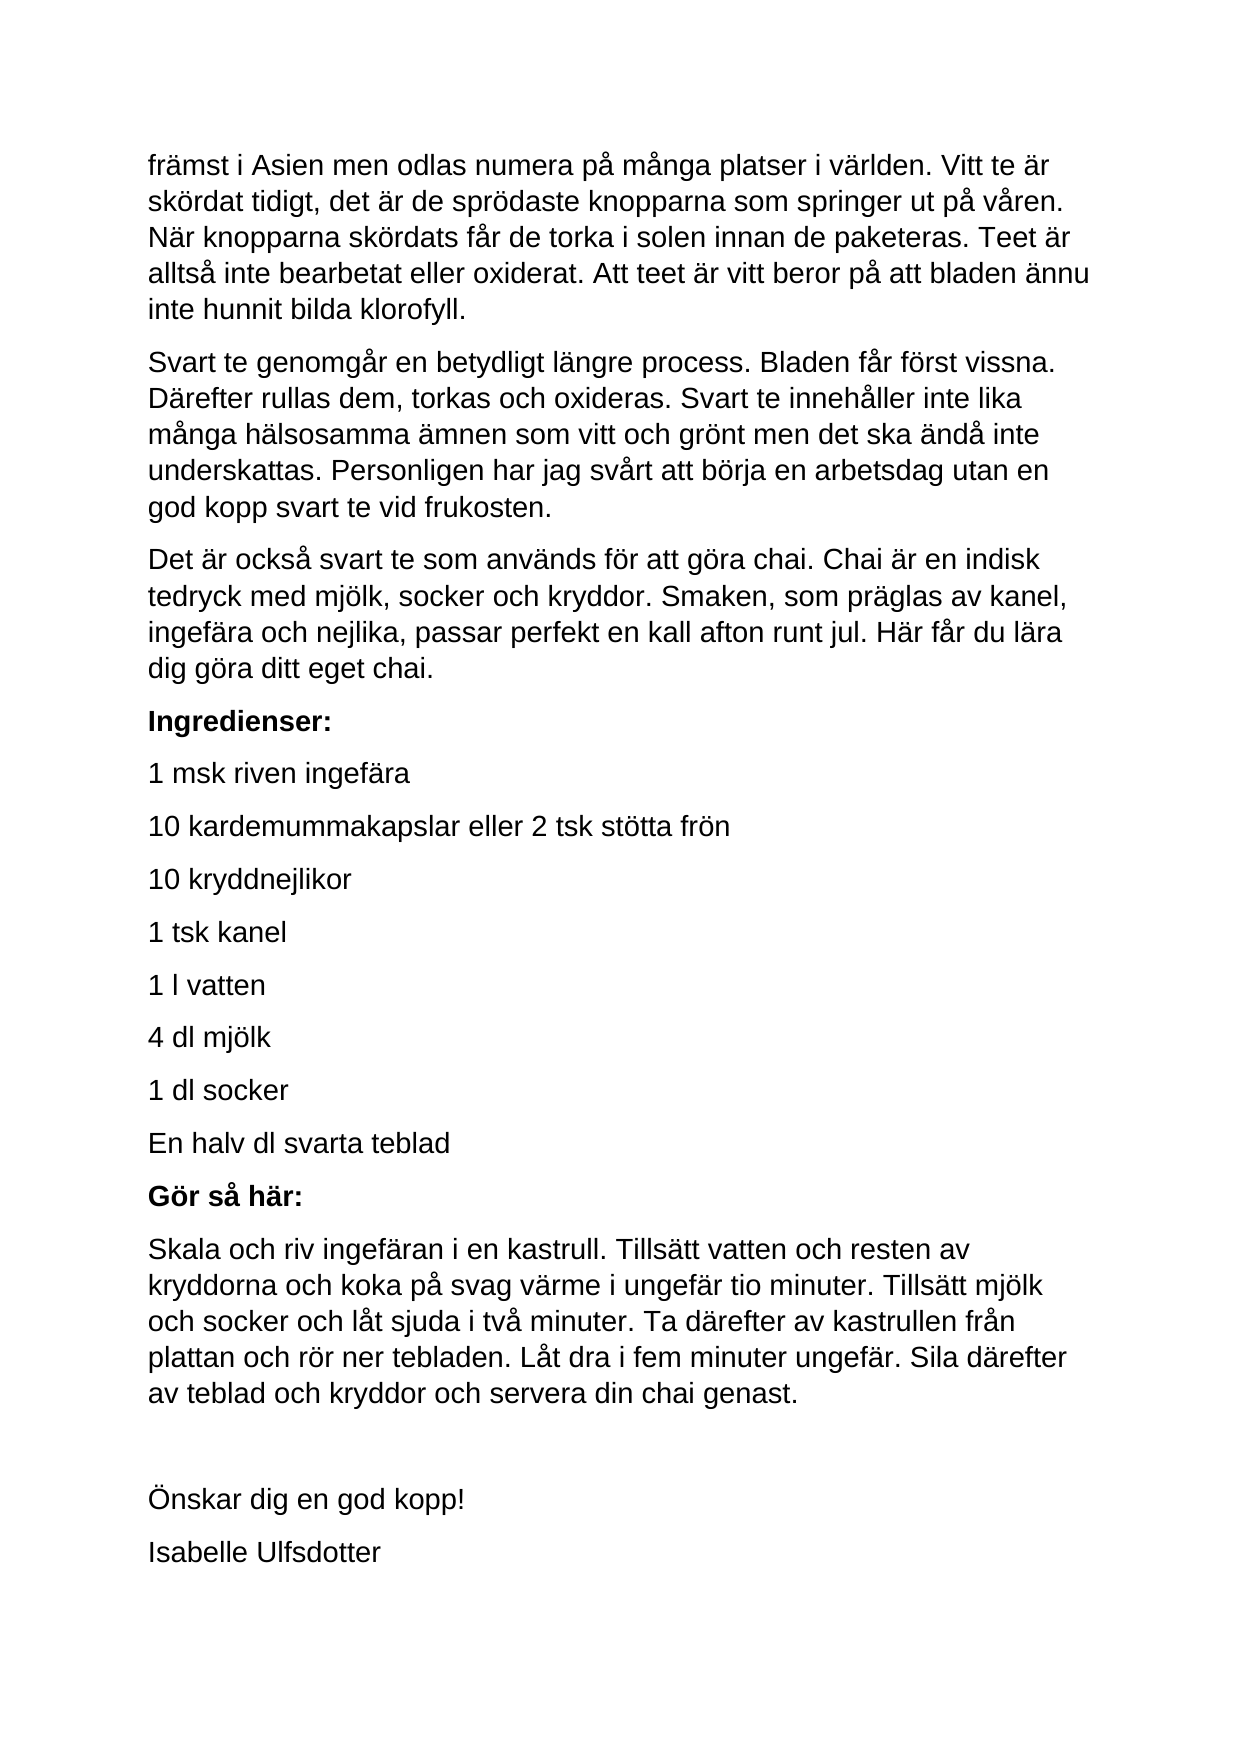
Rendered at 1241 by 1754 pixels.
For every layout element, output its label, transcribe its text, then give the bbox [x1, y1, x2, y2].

text Skala och riv ingefäran i en kastrull. Tillsätt vatten och resten av kryddorna och koka på svag värme i ungefär tio minuter. Tillsätt mjölk och socker och låt sjuda i två minuter. Ta därefter av kastrullen från plattan och rör ner tebladen. Låt dra i fem minuter ungefär. Sila därefter av teblad och kryddor och servera din chai genast. [148, 1232, 1093, 1410]
text Det är också svart te som används för att göra chai. Chai är en indisk tedryck med mjölk, socker och kryddor. Smaken, som präglas av kanel, ingefära och nejlika, passar perfekt en kall afton runt jul. Här får du lära dig göra ditt eget chai. [148, 542, 1093, 684]
text 1 dl socker [148, 1073, 1093, 1107]
text Ingredienser: [148, 704, 1093, 737]
text 10 kardemummakapslar eller 2 tsk stötta frön [148, 809, 1093, 843]
text Svart te genomgår en betydligt längre process. Bladen får först vissna. Därefter rullas dem, torkas och oxideras. Svart te innehåller inte lika många hälsosamma ämnen som vitt och grönt men det ska ändå inte underskattas. Personligen har jag svårt att börja en arbetsdag utan en god kopp svart te vid frukosten. [148, 345, 1093, 523]
text En halv dl svarta teblad [148, 1126, 1093, 1160]
text Gör så här: [148, 1179, 1093, 1212]
text Isabelle Ulfsdotter [148, 1535, 1093, 1568]
text 10 kryddnejlikor [148, 862, 1093, 896]
text 1 msk riven ingefära [148, 756, 1093, 790]
text 4 dl mjölk [148, 1021, 1093, 1054]
text Önskar dig en god kopp! [148, 1482, 1093, 1516]
text 1 tsk kanel [148, 915, 1093, 948]
text 1 l vatten [148, 968, 1093, 1001]
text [148, 148, 1093, 326]
